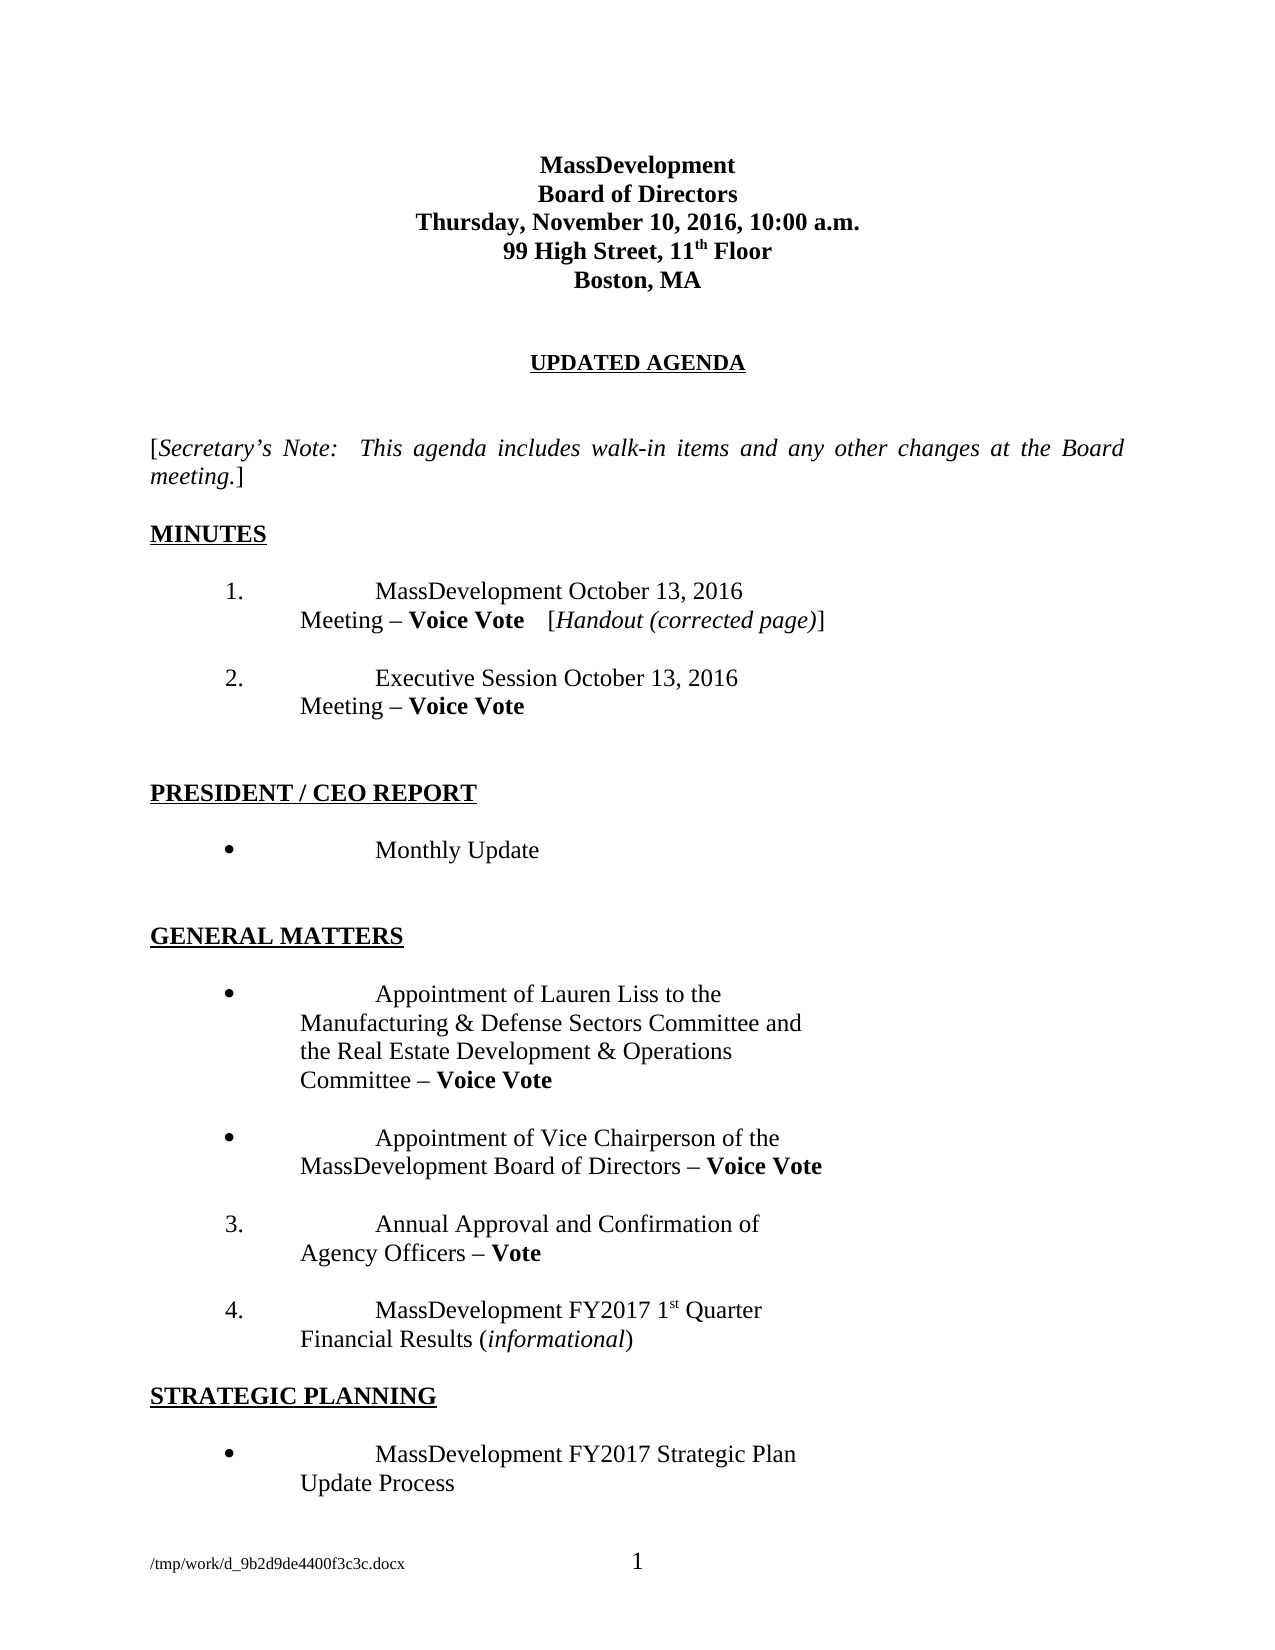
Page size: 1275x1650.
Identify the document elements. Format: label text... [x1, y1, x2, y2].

list MassDevelopment FY2017 Strategic Plan Update Process [225, 1439, 825, 1496]
text Thursday, November 10, 2016, 10:00 a.m. [150, 207, 1125, 236]
text MINUTES [150, 519, 1125, 548]
list Executive Session October 13, 2016 Meeting – Voice Vote [225, 663, 825, 720]
text PRESIDENT / CEO REPORT [150, 778, 1125, 806]
list Annual Approval and Confirmation of Agency Officers – Vote [225, 1209, 825, 1266]
list MassDevelopment FY2017 1st Quarter Financial Results (informational) [225, 1295, 825, 1353]
text Boston, MA [150, 265, 1125, 294]
list MassDevelopment October 13, 2016 Meeting – Voice Vote [Handout (corrected page)] [225, 576, 825, 634]
list Appointment of Lauren Liss to the Manufacturing & Defense Sectors Committee and the Real Estate Development & Operations Committee – Voice Vote [225, 979, 825, 1094]
text MassDevelopment [150, 150, 1125, 179]
text GENERAL MATTERS [150, 921, 1125, 950]
text UPDATED AGENDA [150, 349, 1125, 375]
text [Secretary’s Note: This agenda includes walk-in items and any other changes at the Board meeting.] [150, 433, 1125, 490]
text 99 High Street, 11th Floor [150, 236, 1125, 265]
list Appointment of Vice Chairperson of the MassDevelopment Board of Directors – Voice Vote [225, 1123, 825, 1180]
list Monthly Update [225, 835, 825, 864]
text STRATEGIC PLANNING [150, 1381, 1125, 1410]
text Board of Directors [150, 179, 1125, 207]
